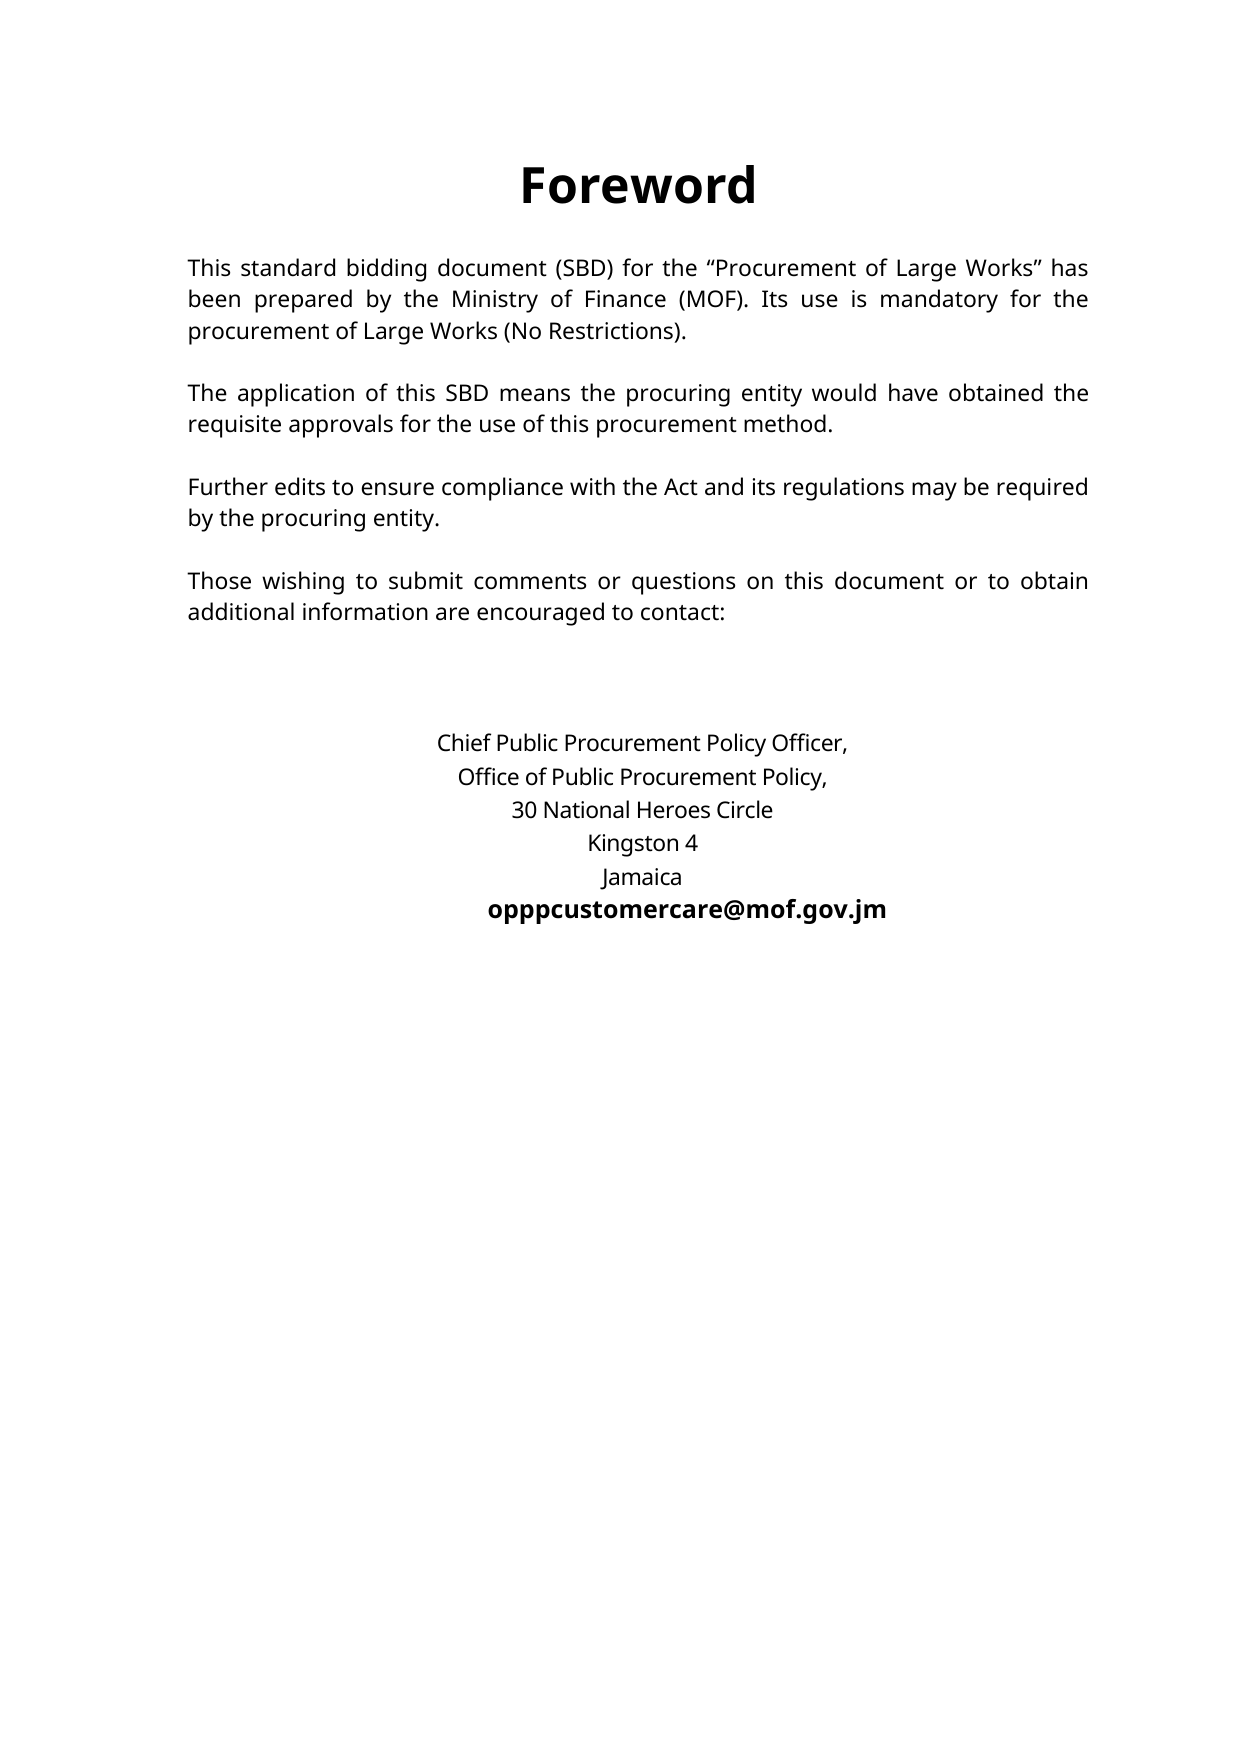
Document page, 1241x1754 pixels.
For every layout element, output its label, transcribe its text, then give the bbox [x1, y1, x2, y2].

text Those wishing to submit comments or questions on this document or to obtain additional information are encouraged to contact: [187, 565, 1090, 627]
text Further edits to ensure compliance with the Act and its regulations may be required by the procuring entity. [187, 471, 1090, 533]
text The application of this SBD means the procuring entity would have obtained the requisite approvals for the use of this procurement method. [187, 377, 1090, 440]
text Chief Public Procurement Policy Officer, [187, 725, 1098, 758]
text opppcustomercare@mof.gov.jm [412, 892, 1090, 926]
text Kingston 4 [187, 825, 1098, 858]
text Office of Public Procurement Policy, [187, 758, 1098, 792]
text This standard bidding document (SBD) for the “Procurement of Large Works” has been prepared by the Ministry of Finance (MOF). Its use is mandatory for the procurement of Large Works (No Restrictions). [187, 252, 1090, 346]
text 30 National Heroes Circle [187, 792, 1098, 825]
text Jamaica [187, 858, 1098, 892]
subtitle Foreword [187, 150, 1090, 218]
